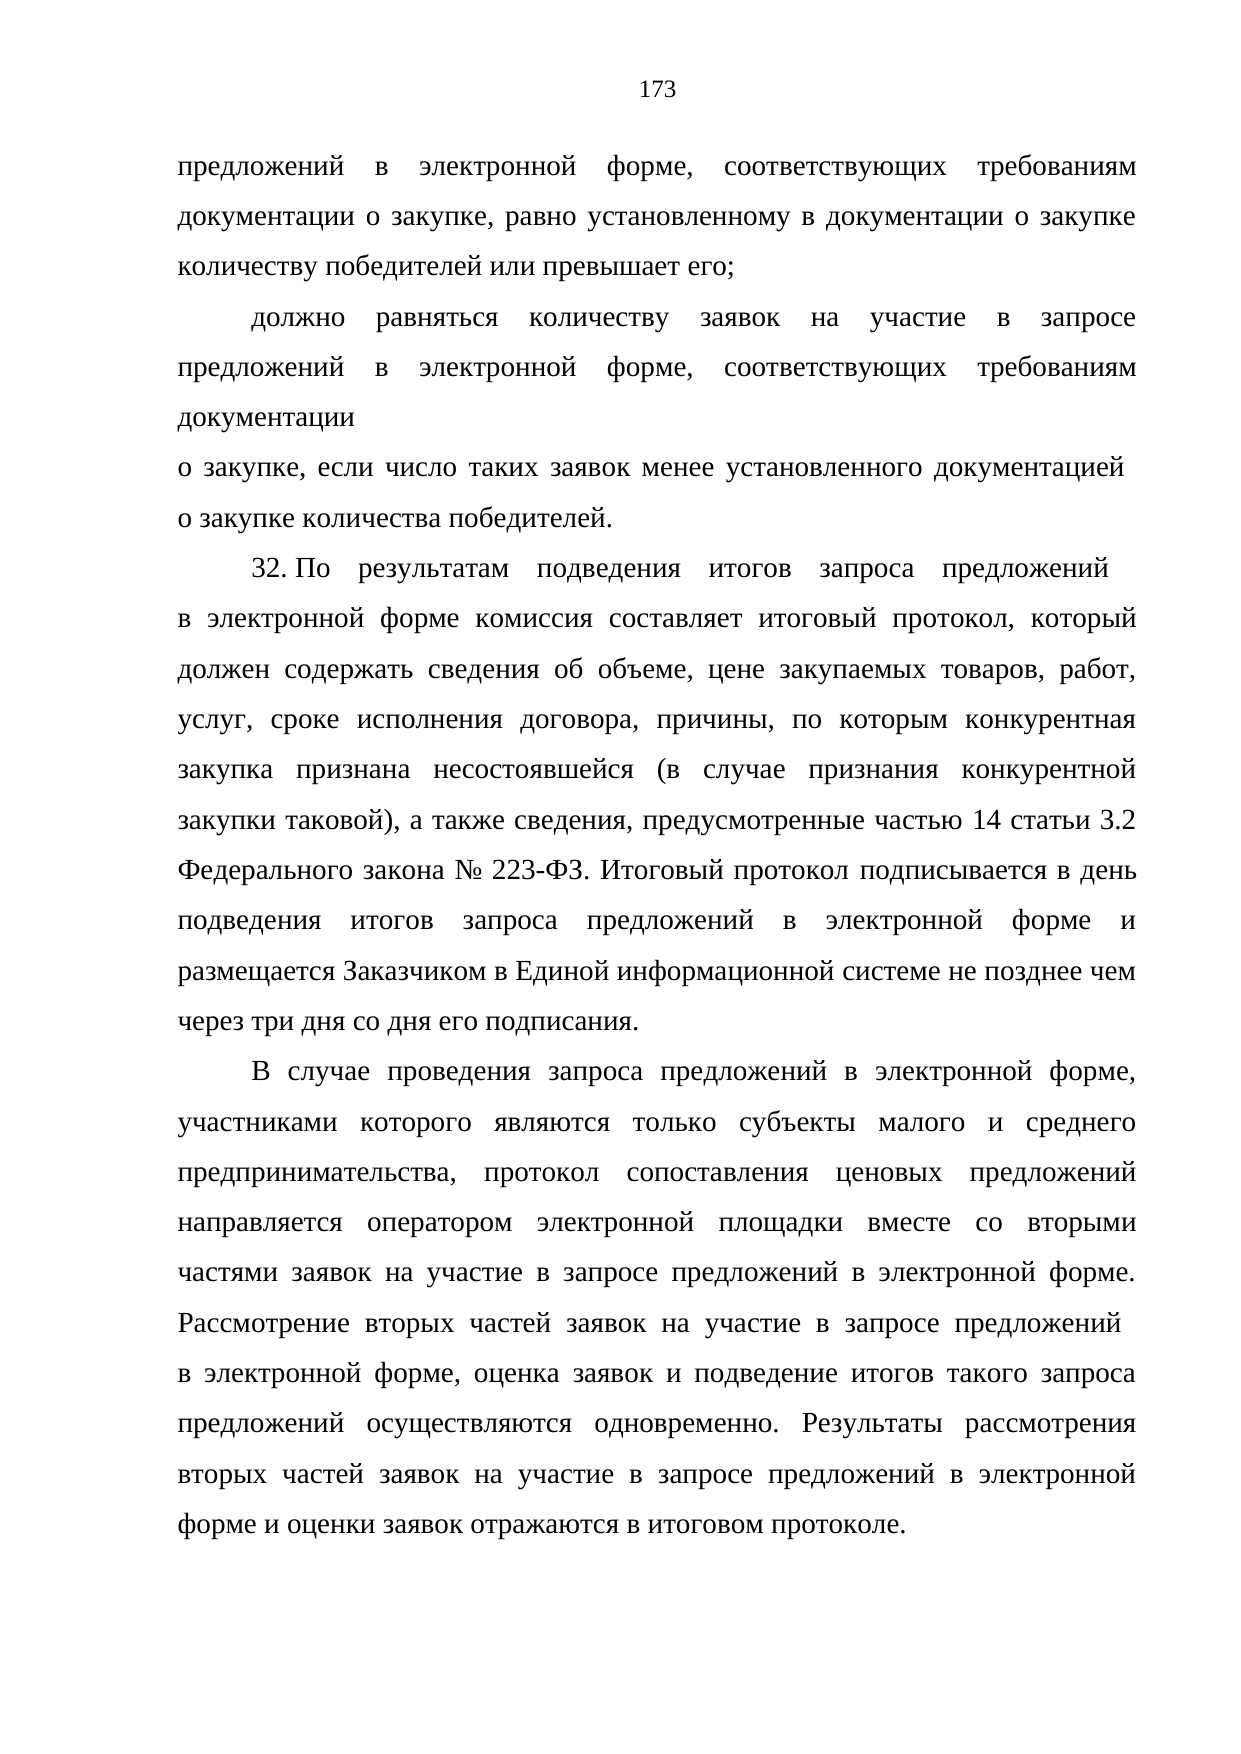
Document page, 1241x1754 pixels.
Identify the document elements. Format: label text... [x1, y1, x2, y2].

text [177, 148, 1137, 282]
text В случае проведения запроса предложений в электронной форме, участниками которого являются только субъекты малого и среднего предпринимательства, протокол сопоставления ценовых предложений направляется оператором электронной площадки вместе со вторыми частями заявок на участие в запросе предложений в электронной форме. Рассмотрение вторых частей заявок на участие в запросе предложений в электронной форме, оценка заявок и подведение итогов такого запроса предложений осуществляются одновременно. Результаты рассмотрения вторых частей заявок на участие в запросе предложений в электронной форме и оценки заявок отражаются в итоговом протоколе. [177, 1053, 1137, 1540]
text должно равняться количеству заявок на участие в запросе предложений в электронной форме, соответствующих требованиям документации о закупке, если число таких заявок менее установленного документацией о закупке количества победителей. [177, 299, 1137, 533]
text 32. По результатам подведения итогов запроса предложений в электронной форме комиссия составляет итоговый протокол, который должен содержать сведения об объеме, цене закупаемых товаров, работ, услуг, сроке исполнения договора, причины, по которым конкурентная закупка признана несостоявшейся (в случае признания конкурентной закупки таковой), а также сведения, предусмотренные частью 14 статьи 3.2 Федерального закона № 223-ФЗ. Итоговый протокол подписывается в день подведения итогов запроса предложений в электронной форме и размещается Заказчиком в Единой информационной системе не позднее чем через три дня со дня его подписания. [177, 550, 1137, 1037]
